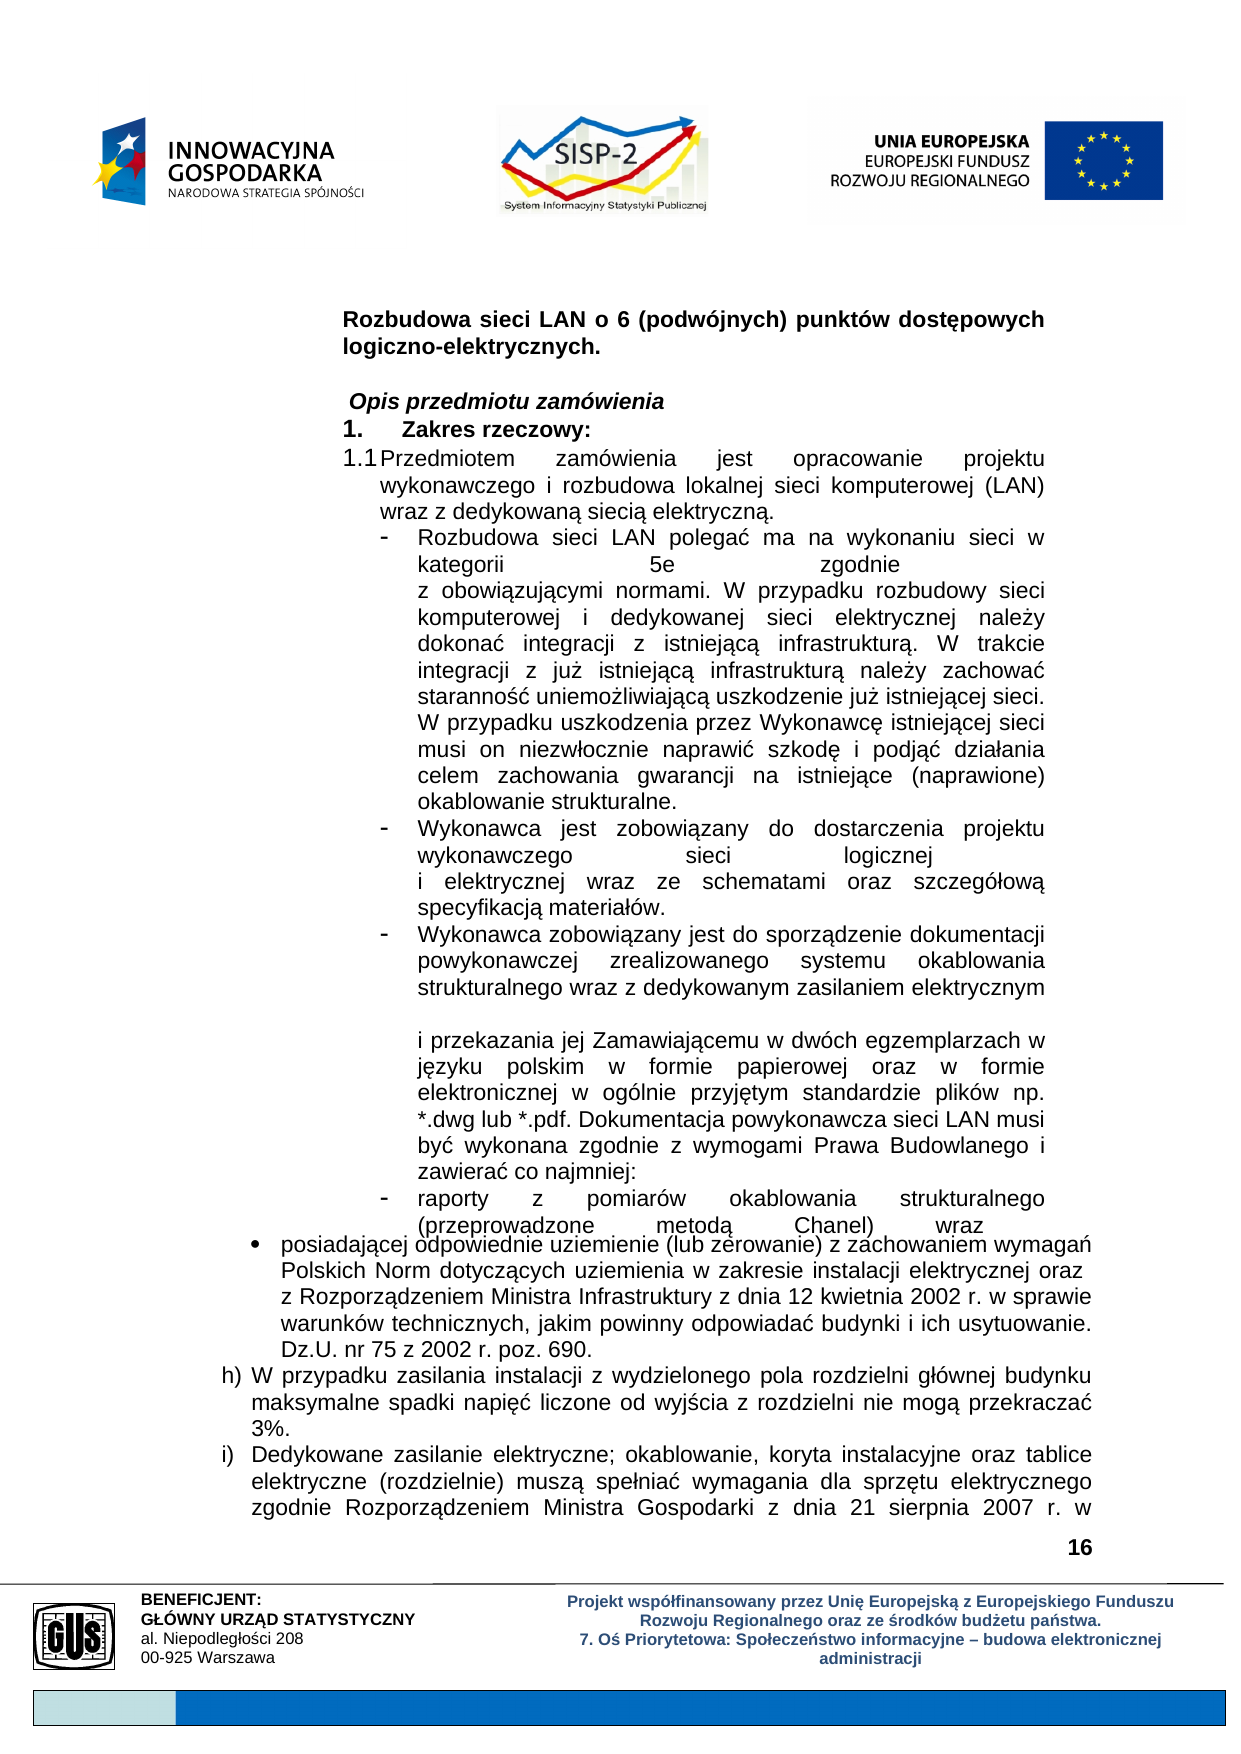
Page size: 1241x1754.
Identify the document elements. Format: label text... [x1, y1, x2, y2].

picture [47, 73, 407, 249]
picture [495, 105, 709, 217]
list W przypadku zasilania instalacji z wydzielonego pola rozdzielni głównej budynku maksymalne spadki napięć liczone od wyjścia z rozdzielni nie mogą przekraczać 3%. [221, 1362, 1093, 1441]
list posiadającej odpowiednie uziemienie (lub zerowanie) z zachowaniem wymagań Polskich Norm dotyczących uziemienia w zakresie instalacji elektrycznej oraz z Rozporządzeniem Ministra Infrastruktury z dnia 12 kwietnia 2002 r. w sprawie warunków technicznych, jakim powinny odpowiadać budynki i ich usytuowanie. Dz.U. nr 75 z 2002 r. poz. 690. [251, 1231, 1093, 1362]
picture [34, 1604, 114, 1669]
picture [807, 96, 1186, 225]
picture [34, 1691, 1225, 1725]
list Dedykowane zasilanie elektryczne; okablowanie, koryta instalacyjne oraz tablice elektryczne (rozdzielnie) muszą spełniać wymagania dla sprzętu elektrycznego zgodnie Rozporządzeniem Ministra Gospodarki z dnia 21 sierpnia 2007 r. w sprawie wymagań zasadniczych dla sprzętu elektrycznego (Dz. U. Nr 155, poz. 1089) i posiadać oznakowanie CE. Wykonawca jest zobowiązany do dostarczenia oświadczenia Zamawiającemu dotyczącego spełnienia w/w wymagania. [221, 1441, 1093, 1521]
